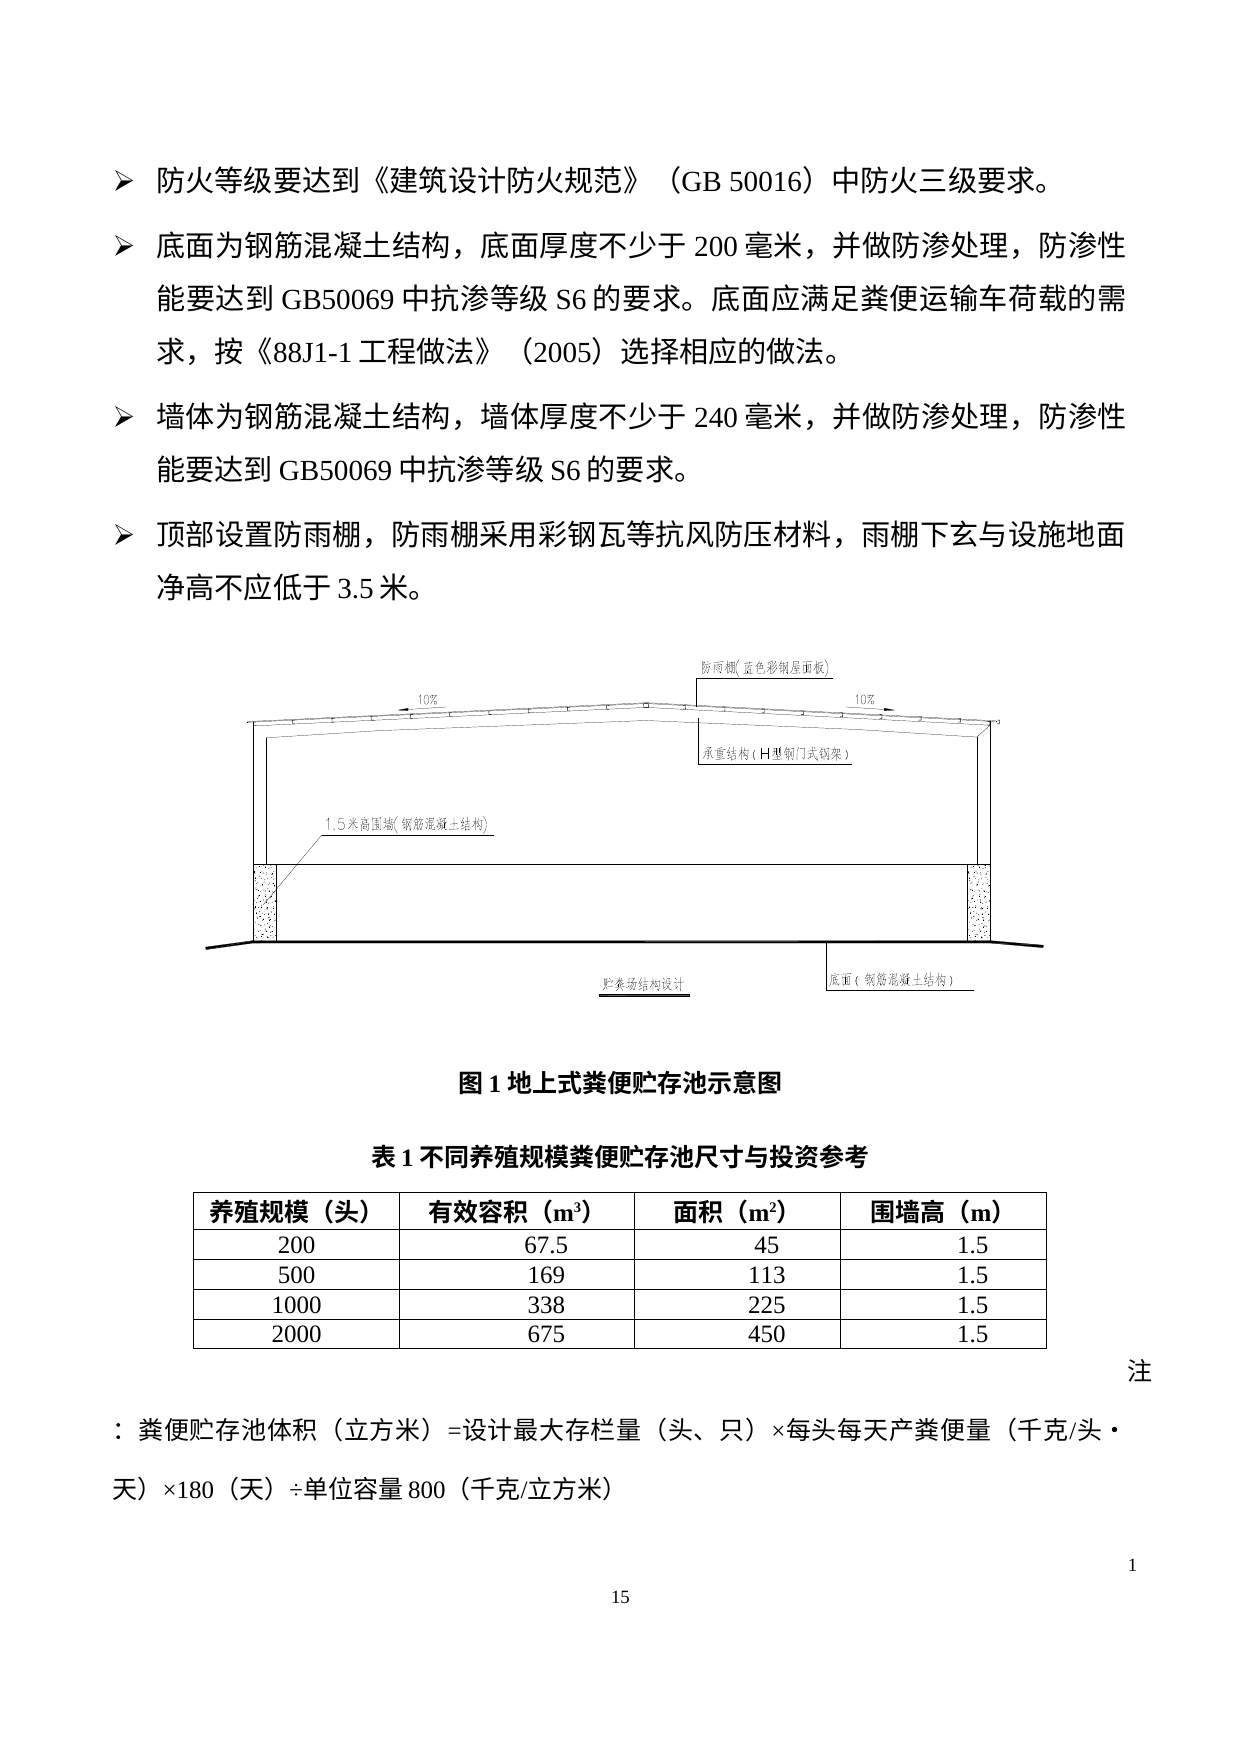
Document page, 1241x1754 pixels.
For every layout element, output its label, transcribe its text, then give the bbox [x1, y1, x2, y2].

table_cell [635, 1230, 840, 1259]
list 墙体为钢筋混凝土结构，墙体厚度不少于240毫米，并做防渗处理，防渗性能要达到GB50069中抗渗等级S6的要求。 [112, 393, 1128, 489]
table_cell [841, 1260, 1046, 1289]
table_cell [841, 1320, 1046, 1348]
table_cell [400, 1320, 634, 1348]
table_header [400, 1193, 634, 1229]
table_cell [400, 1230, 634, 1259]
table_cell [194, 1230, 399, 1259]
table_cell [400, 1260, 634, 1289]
subtitle 图1 地上式粪便贮存池示意图 [112, 1063, 1128, 1099]
text 注：粪便贮存池体积（立方米）=设计最大存栏量（头、只）×每头每天产粪便量（千克/头•天）×180（天）÷单位容量800（千克/立方米） [112, 1349, 1128, 1508]
subtitle 表1 不同养殖规模粪便贮存池尺寸与投资参考 [112, 1137, 1128, 1174]
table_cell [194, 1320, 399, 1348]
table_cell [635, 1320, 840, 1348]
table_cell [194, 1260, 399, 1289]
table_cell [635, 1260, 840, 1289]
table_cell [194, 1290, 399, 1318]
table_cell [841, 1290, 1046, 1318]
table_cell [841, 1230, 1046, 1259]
list 底面为钢筋混凝土结构，底面厚度不少于200毫米，并做防渗处理，防渗性能要达到GB50069中抗渗等级S6的要求。底面应满足粪便运输车荷载的需求，按《88J1-1工程做法》（2005）选择相应的做法。 [112, 223, 1128, 371]
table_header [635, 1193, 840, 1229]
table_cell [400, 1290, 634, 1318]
list 顶部设置防雨棚，防雨棚采用彩钢瓦等抗风防压材料，雨棚下玄与设施地面净高不应低于3.5米。 [112, 512, 1128, 607]
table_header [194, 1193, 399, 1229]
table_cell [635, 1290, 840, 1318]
list 防火等级要达到《建筑设计防火规范》（GB 50016）中防火三级要求。 [112, 157, 1128, 199]
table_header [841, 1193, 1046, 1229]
